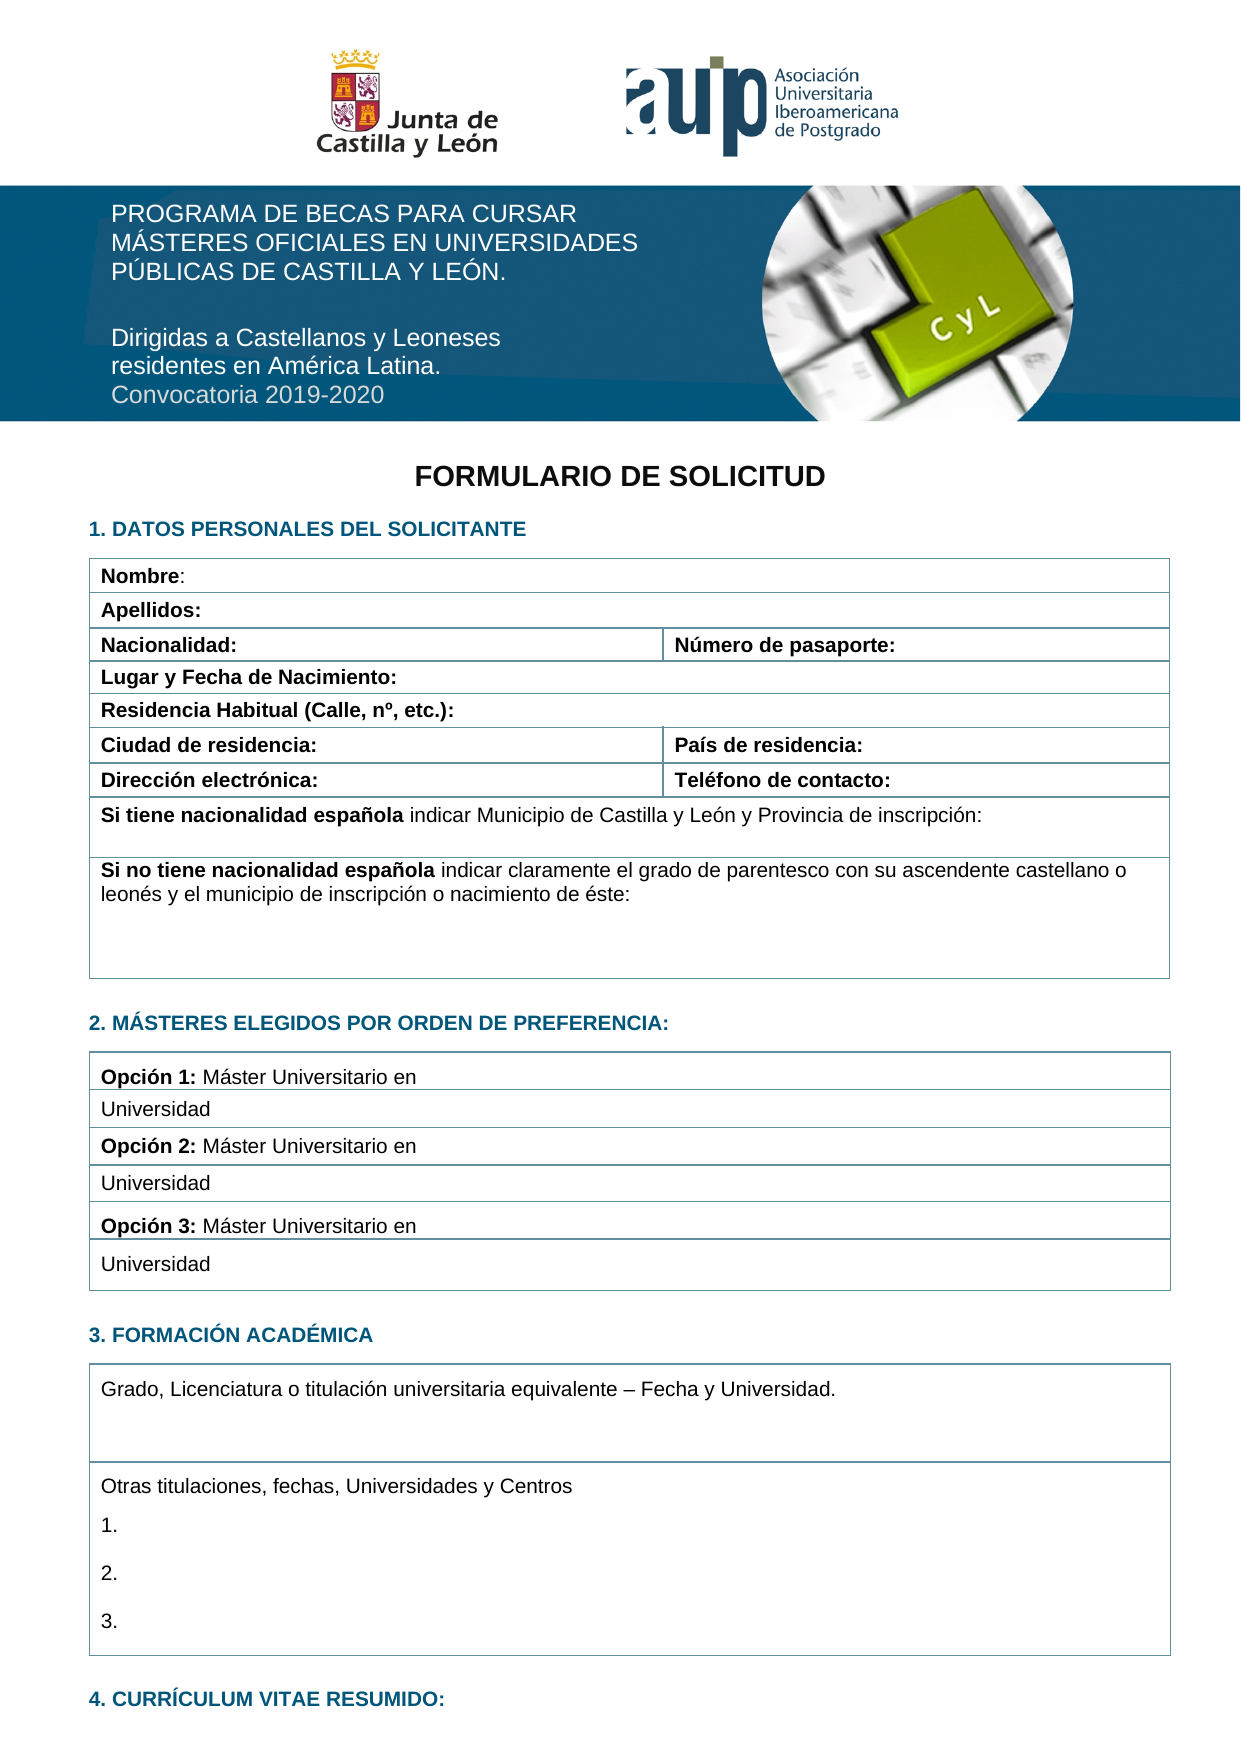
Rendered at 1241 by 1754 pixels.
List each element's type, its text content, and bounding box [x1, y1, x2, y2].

table_header Nombre: [90, 559, 1169, 592]
table_cell Apellidos: [90, 593, 1169, 627]
table_cell Si tiene nacionalidad española indicar Municipio de Castilla y León y Provincia de inscripción: [90, 798, 1169, 856]
text 1. DATOS PERSONALES DEL SOLICITANTE [89, 517, 1152, 541]
table_cell Universidad [90, 1166, 1170, 1201]
table_cell Si no tiene nacionalidad española indicar claramente el grado de parentesco con su ascendente castellano o leonés y el municipio de inscripción o nacimiento de éste: [90, 858, 1169, 978]
table_cell Ciudad de residencia: [90, 728, 662, 762]
table_cell Opción 2: Máster Universitario en [90, 1128, 1170, 1164]
table_cell Número de pasaporte: [664, 629, 1169, 660]
picture [383, 367, 390, 373]
table_header Opción 1: Máster Universitario en [90, 1053, 1170, 1088]
table_cell Residencia Habitual (Calle, nº, etc.): [90, 694, 1169, 726]
text 3. FORMACIÓN ACADÉMICA [89, 1322, 1152, 1346]
picture [0, 34, 1241, 488]
table_cell Universidad [90, 1240, 1170, 1289]
picture [115, 331, 125, 344]
table_cell Nacionalidad: [90, 629, 662, 660]
text FORMULARIO DE SOLICITUD [89, 458, 1152, 492]
table_cell País de residencia: [664, 728, 1169, 762]
table_cell Universidad [90, 1090, 1170, 1127]
text 2. MÁSTERES ELEGIDOS POR ORDEN DE PREFERENCIA: [89, 1011, 1152, 1034]
picture [423, 367, 430, 373]
table_cell Opción 3: Máster Universitario en [90, 1202, 1170, 1238]
table_cell Teléfono de contacto: [664, 764, 1169, 796]
table_cell Lugar y Fecha de Nacimiento: [90, 662, 1169, 692]
picture [149, 206, 161, 220]
table_cell Otras titulaciones, fechas, Universidades y Centros 1. 2. 3. [90, 1463, 1170, 1654]
table_header Grado, Licenciatura o titulación universitaria equivalente – Fecha y Universidad. [90, 1365, 1170, 1461]
picture [410, 362, 416, 373]
table_cell Dirección electrónica: [90, 764, 662, 796]
text 4. CURRÍCULUM VITAE RESUMIDO: [89, 1687, 1152, 1711]
